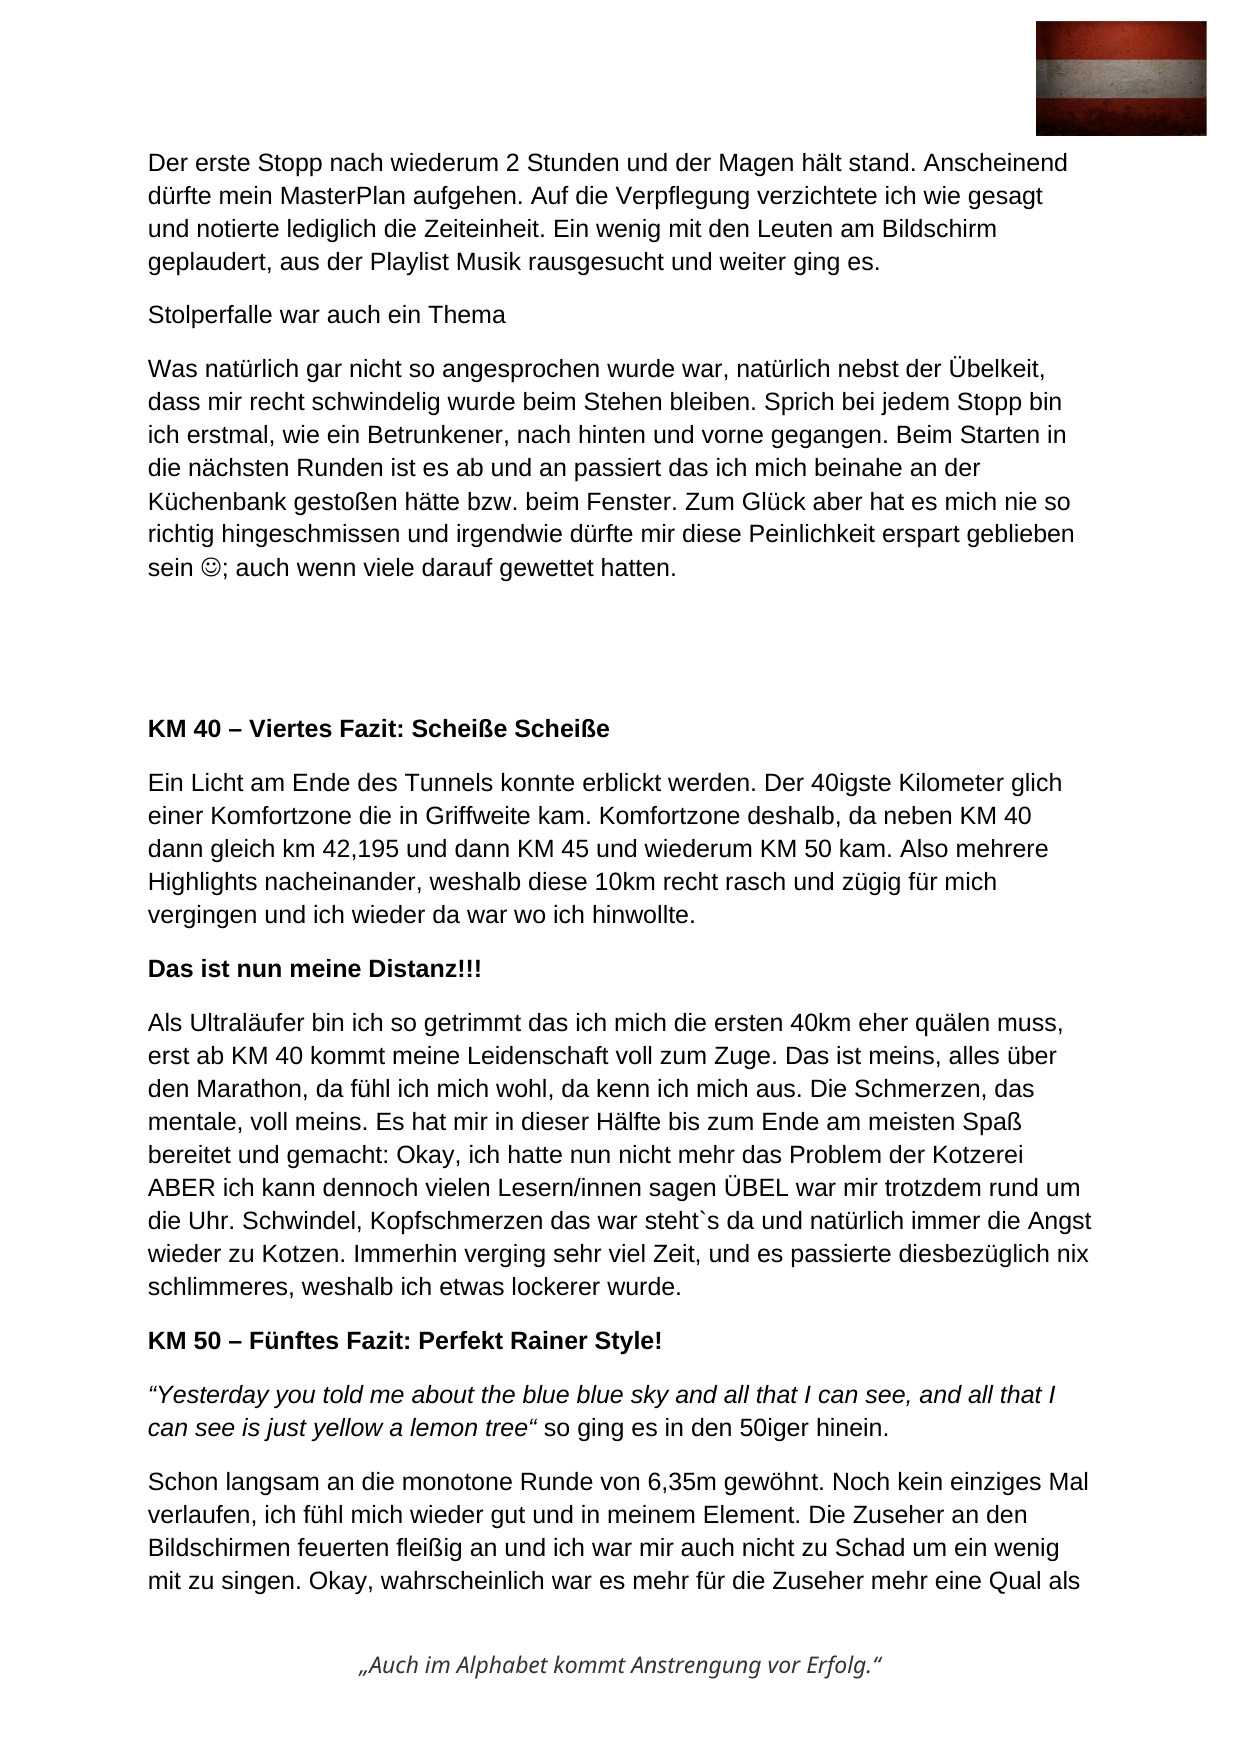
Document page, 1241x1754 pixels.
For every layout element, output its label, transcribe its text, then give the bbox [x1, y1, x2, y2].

text Was natürlich gar nicht so angesprochen wurde war, natürlich nebst der Übelkeit, dass mir recht schwindelig wurde beim Stehen bleiben. Sprich bei jedem Stopp bin ich erstmal, wie ein Betrunkener, nach hinten und vorne gegangen. Beim Starten in die nächsten Runden ist es ab und an passiert das ich mich beinahe an der Küchenbank gestoßen hätte bzw. beim Fenster. Zum Glück aber hat es mich nie so richtig hingeschmissen und irgendwie dürfte mir diese Peinlichkeit erspart geblieben sein ; auch wenn viele darauf gewettet hatten. [148, 354, 1093, 581]
text Das ist nun meine Distanz!!! [148, 954, 1093, 983]
text Stolperfalle war auch ein Thema [148, 301, 1093, 329]
text Ein Licht am Ende des Tunnels konnte erblickt werden. Der 40igste Kilometer glich einer Komfortzone die in Griffweite kam. Komfortzone deshalb, da neben KM 40 dann gleich km 42,195 und dann KM 45 und wiederum KM 50 kam. Also mehrere Highlights nacheinander, weshalb diese 10km recht rasch und zügig für mich vergingen und ich wieder da war wo ich hinwollte. [148, 768, 1093, 929]
text KM 40 – Viertes Fazit: Scheiße Scheiße [148, 714, 1093, 743]
picture [1036, 21, 1207, 136]
text Der erste Stopp nach wiederum 2 Stunden und der Magen hält stand. Anscheinend dürfte mein MasterPlan aufgehen. Auf die Verpflegung verzichtete ich wie gesagt und notierte lediglich die Zeiteinheit. Ein wenig mit den Leuten am Bildschirm geplaudert, aus der Playlist Musik rausgesucht und weiter ging es. [148, 148, 1093, 275]
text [148, 1467, 1093, 1594]
text “Yesterday you told me about the blue blue sky and all that I can see, and all that I can see is just yellow a lemon tree“ so ging es in den 50iger hinein. [148, 1380, 1093, 1441]
text KM 50 – Fünftes Fazit: Perfekt Rainer Style! [148, 1326, 1093, 1354]
text Als Ultraläufer bin ich so getrimmt das ich mich die ersten 40km eher quälen muss, erst ab KM 40 kommt meine Leidenschaft voll zum Zuge. Das ist meins, alles über den Marathon, da fühl ich mich wohl, da kenn ich mich aus. Die Schmerzen, das mentale, voll meins. Es hat mir in dieser Hälfte bis zum Ende am meisten Spaß bereitet und gemacht: Okay, ich hatte nun nicht mehr das Problem der Kotzerei ABER ich kann dennoch vielen Lesern/innen sagen ÜBEL war mir trotzdem rund um die Uhr. Schwindel, Kopfschmerzen das war steht`s da und natürlich immer die Angst wieder zu Kotzen. Immerhin verging sehr viel Zeit, und es passierte diesbezüglich nix schlimmeres, weshalb ich etwas lockerer wurde. [148, 1008, 1093, 1301]
